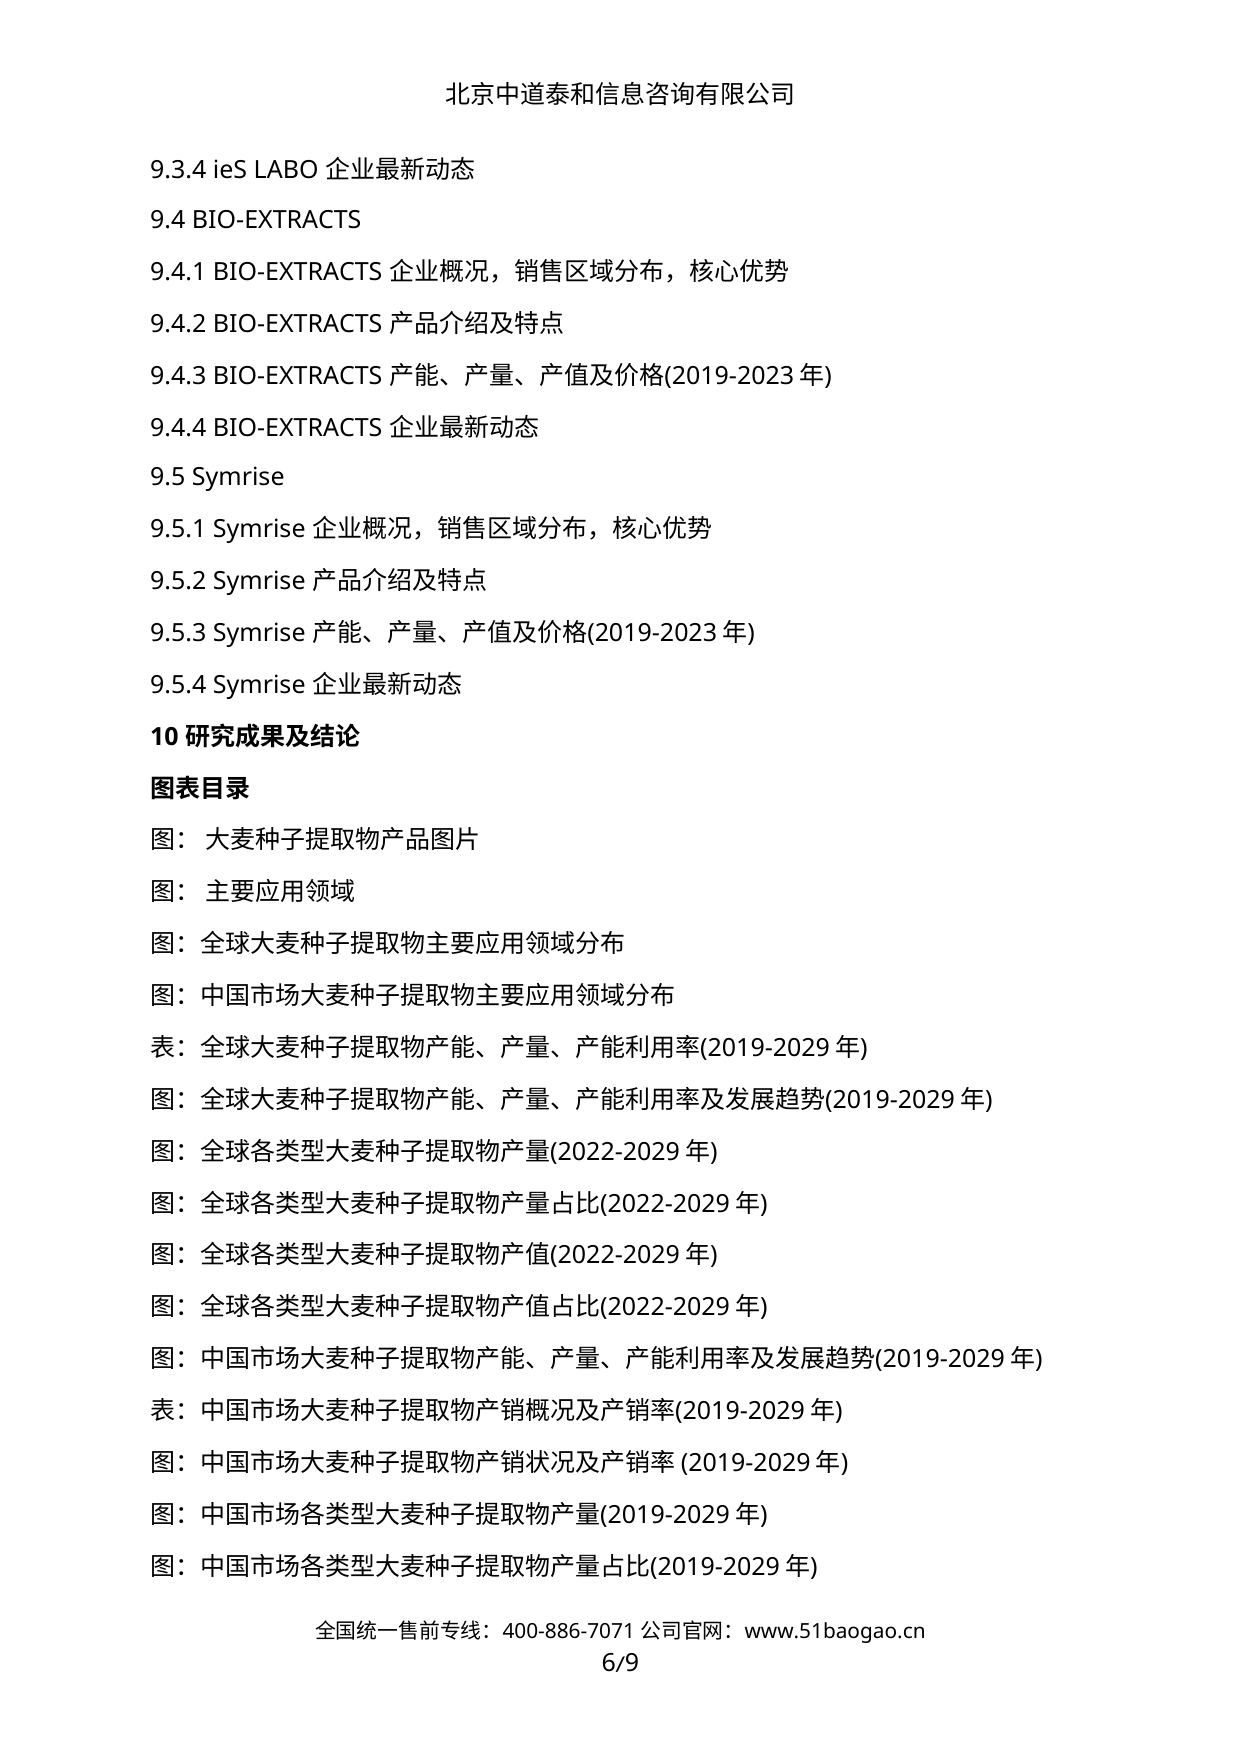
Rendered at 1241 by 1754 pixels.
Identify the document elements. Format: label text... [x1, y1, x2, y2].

text 图： 大麦种子提取物产品图片 [150, 820, 1090, 856]
text 图：中国市场各类型大麦种子提取物产量占比(2019-2029年) [150, 1546, 1090, 1582]
text 图：全球各类型大麦种子提取物产量(2022-2029年) [150, 1131, 1090, 1167]
text 图： 主要应用领域 [150, 872, 1090, 908]
text 图：全球大麦种子提取物产能、产量、产能利用率及发展趋势(2019-2029年) [150, 1079, 1090, 1116]
text 9.4.2 BIO-EXTRACTS 产品介绍及特点 [150, 303, 1090, 340]
text 9.4 BIO-EXTRACTS [150, 202, 1090, 236]
text 表：中国市场大麦种子提取物产销概况及产销率(2019-2029年) [150, 1391, 1090, 1427]
text 图：中国市场大麦种子提取物产销状况及产销率 (2019-2029年) [150, 1442, 1090, 1479]
text 9.5.2 Symrise 产品介绍及特点 [150, 561, 1090, 597]
text 图：中国市场大麦种子提取物产能、产量、产能利用率及发展趋势(2019-2029年) [150, 1339, 1090, 1375]
text 图表目录 [150, 768, 1090, 804]
text 9.5.1 Symrise 企业概况，销售区域分布，核心优势 [150, 509, 1090, 545]
text 9.4.1 BIO-EXTRACTS 企业概况，销售区域分布，核心优势 [150, 252, 1090, 288]
text 9.5.3 Symrise 产能、产量、产值及价格(2019-2023年) [150, 612, 1090, 649]
text 表：全球大麦种子提取物产能、产量、产能利用率(2019-2029年) [150, 1027, 1090, 1064]
text 图：全球大麦种子提取物主要应用领域分布 [150, 924, 1090, 960]
text 图：中国市场各类型大麦种子提取物产量(2019-2029年) [150, 1494, 1090, 1531]
text 9.4.3 BIO-EXTRACTS 产能、产量、产值及价格(2019-2023年) [150, 355, 1090, 392]
text 图：全球各类型大麦种子提取物产量占比(2022-2029年) [150, 1183, 1090, 1219]
text 9.5 Symrise [150, 459, 1090, 493]
text 图：中国市场大麦种子提取物主要应用领域分布 [150, 976, 1090, 1012]
text 图：全球各类型大麦种子提取物产值占比(2022-2029年) [150, 1287, 1090, 1323]
text 图：全球各类型大麦种子提取物产值(2022-2029年) [150, 1235, 1090, 1271]
text 10 研究成果及结论 [150, 716, 1090, 752]
text 9.4.4 BIO-EXTRACTS 企业最新动态 [150, 407, 1090, 443]
text 9.5.4 Symrise 企业最新动态 [150, 664, 1090, 701]
text 9.3.4 ieS LABO 企业最新动态 [150, 150, 1090, 186]
